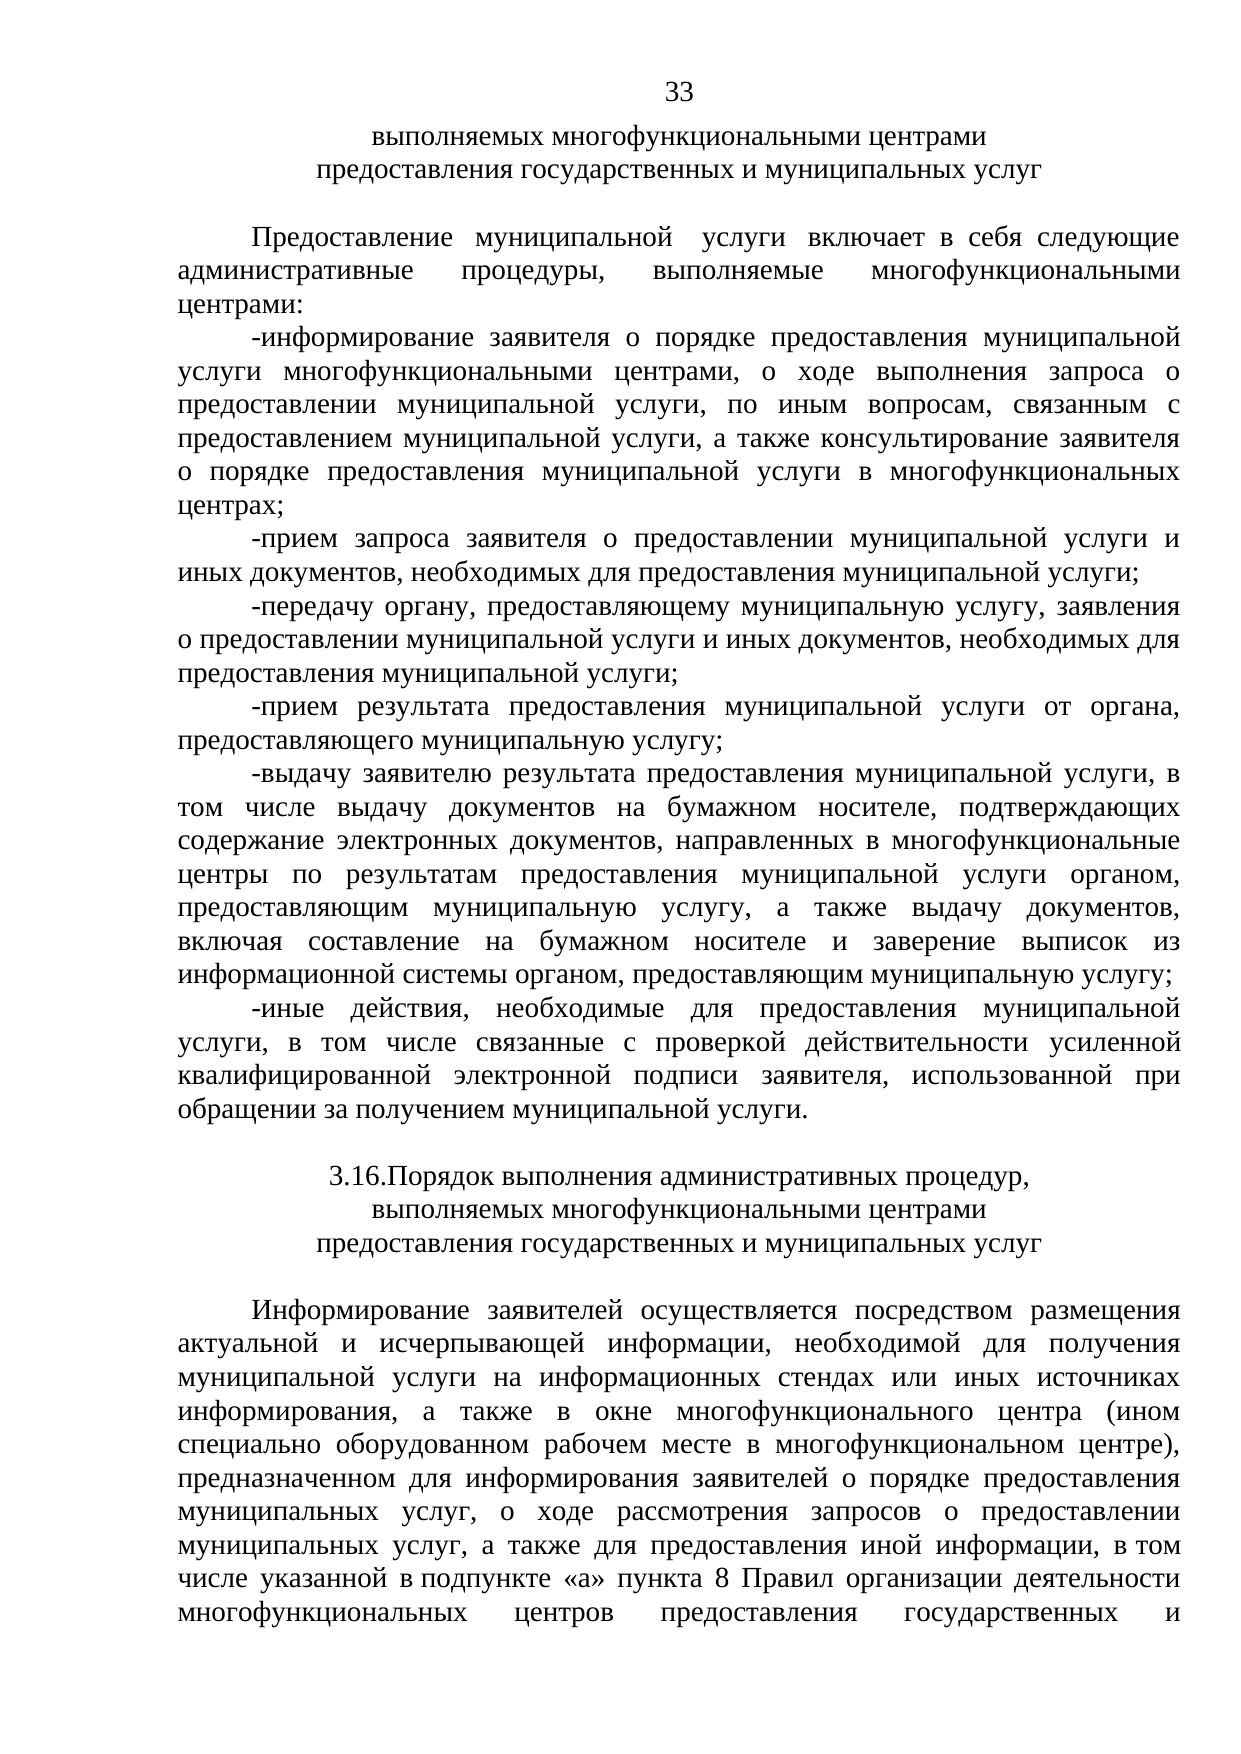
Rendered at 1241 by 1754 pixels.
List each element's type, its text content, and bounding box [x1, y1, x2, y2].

text предоставления государственных и муниципальных услуг [177, 1225, 1181, 1258]
text -прием результата предоставления муниципальной услуги от органа, предоставляющего муниципальную услугу; [177, 688, 1181, 755]
text -иные действия, необходимые для предоставления муниципальной услуги, в том числе связанные с проверкой действительности усиленной квалифицированной электронной подписи заявителя, использованной при обращении за получением муниципальной услуги. [177, 990, 1181, 1124]
text -выдачу заявителю результата предоставления муниципальной услуги, в том числе выдачу документов на бумажном носителе, подтверждающих содержание электронных документов, направленных в многофункциональные центры по результатам предоставления муниципальной услуги органом, предоставляющим муниципальную услугу, а также выдачу документов, включая составление на бумажном носителе и заверение выписок из информационной системы органом, предоставляющим муниципальную услугу; [177, 755, 1181, 990]
text выполняемых многофункциональными центрами [177, 1191, 1181, 1225]
text -передачу органу, предоставляющему муниципальную услугу, заявления о предоставлении муниципальной услуги и иных документов, необходимых для предоставления муниципальной услуги; [177, 588, 1181, 688]
text -информирование заявителя о порядке предоставления муниципальной услуги многофункциональными центрами, о ходе выполнения запроса о предоставлении муниципальной услуги, по иным вопросам, связанным с предоставлением муниципальной услуги, а также консультирование заявителя о порядке предоставления муниципальной услуги в многофункциональных центрах; [177, 319, 1181, 521]
text 3.16.Порядок выполнения административных процедур, [177, 1158, 1181, 1191]
text -прием запроса заявителя о предоставлении муниципальной услуги и иных документов, необходимых для предоставления муниципальной услуги; [177, 521, 1181, 588]
text административные процедуры, выполняемые многофункциональными центрами: [177, 252, 1181, 319]
text выполняемых многофункциональными центрами [177, 118, 1181, 152]
text Предоставление муниципальной услуги включает в себя следующие [177, 219, 1181, 252]
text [177, 1292, 1181, 1627]
text предоставления государственных и муниципальных услуг [177, 152, 1181, 185]
